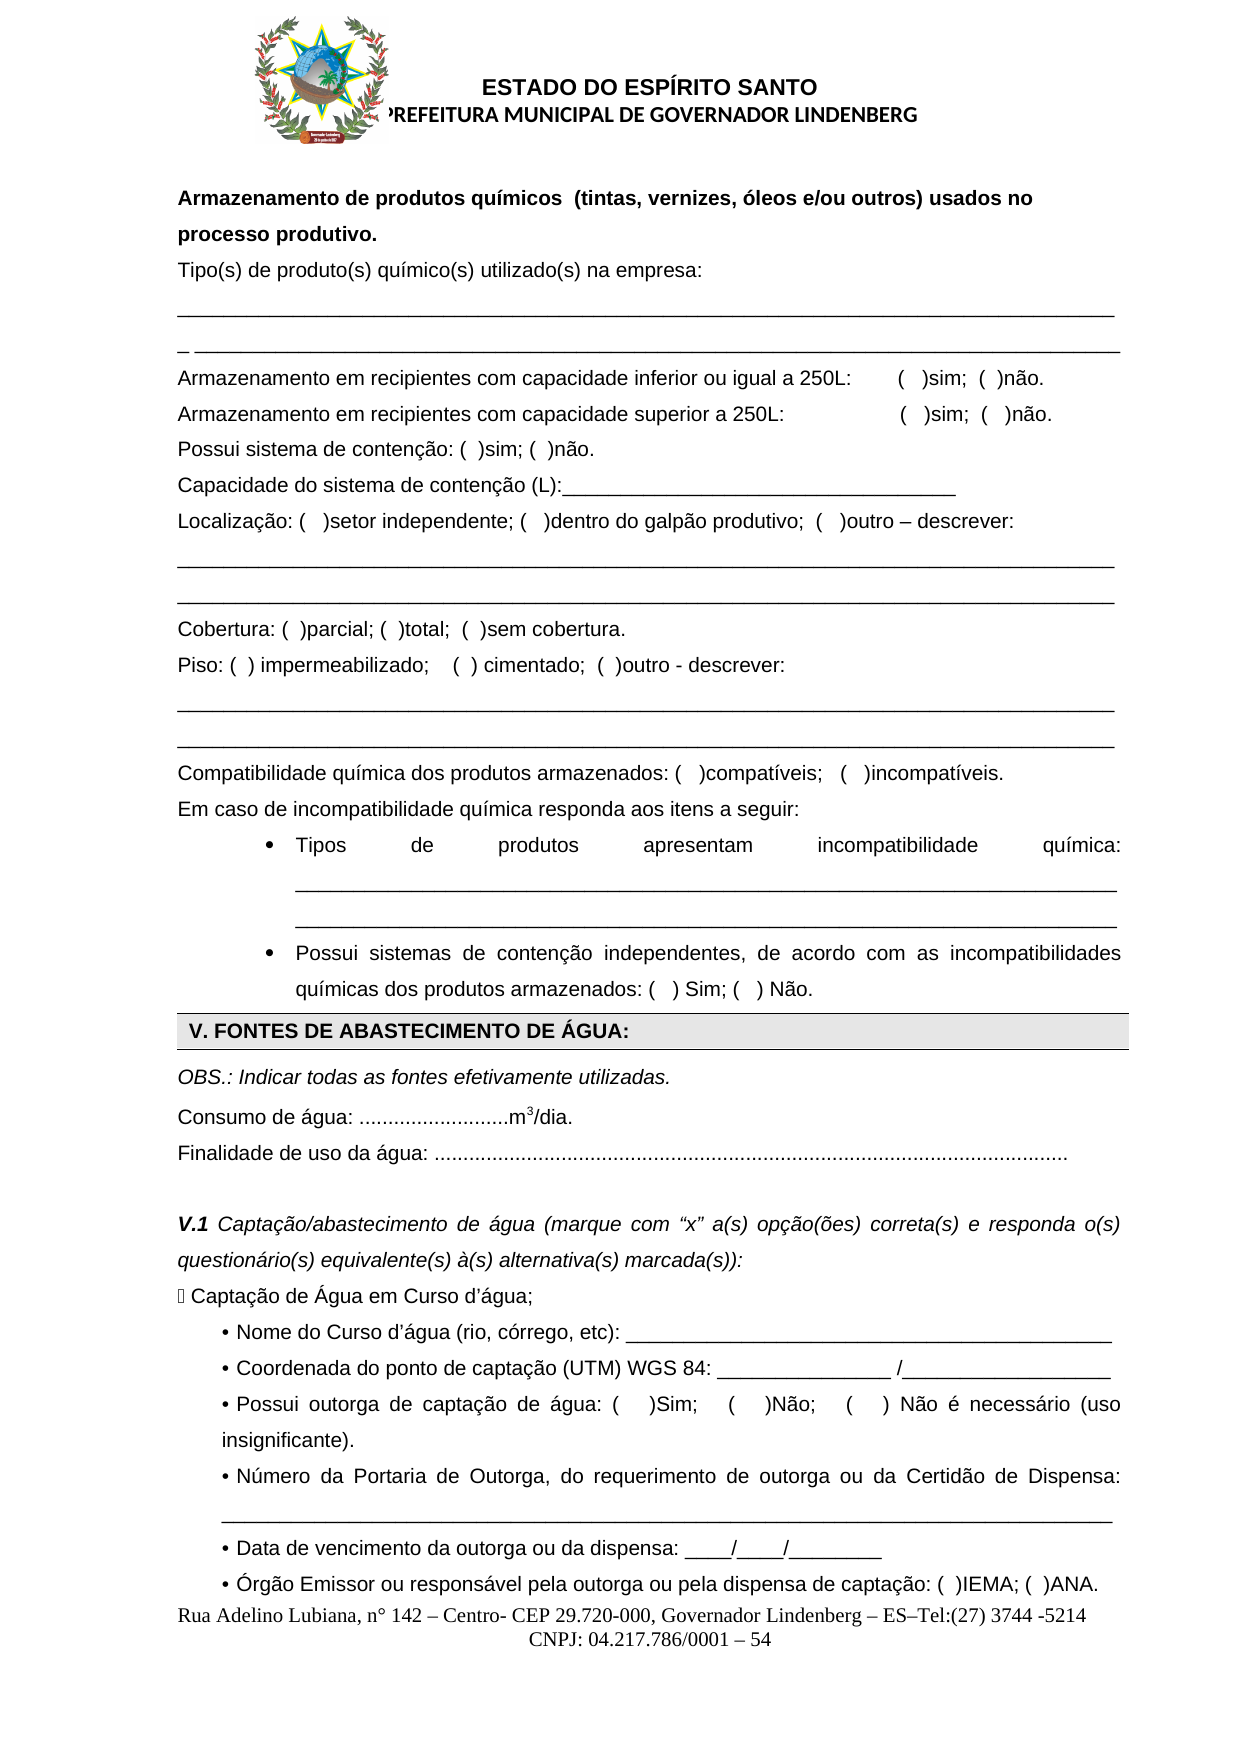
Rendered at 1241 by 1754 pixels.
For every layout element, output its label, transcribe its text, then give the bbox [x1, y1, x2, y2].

text Compatibilidade química dos produtos armazenados: ( )compatíveis; ( )incompatíveis. [177, 761, 1122, 785]
text Cobertura: ( )parcial; ( )total; ( )sem cobertura. [177, 617, 1122, 641]
text • Data de vencimento da outorga ou da dispensa: ____/____/________ [222, 1536, 1122, 1560]
list Tipos de produtos apresentam incompatibilidade química: _______________________________________________________________________ _______________________________________________________________________ [266, 833, 1122, 928]
text Consumo de água: ..........................m3/dia. [177, 1104, 1122, 1128]
text Capacidade do sistema de contenção (L):__________________________________ [177, 473, 1122, 497]
table_header V. FONTES DE ABASTECIMENTO DE ÁGUA: [177, 1014, 1129, 1048]
text OBS.: Indicar todas as fontes efetivamente utilizadas. [177, 1064, 1122, 1088]
picture [254, 16, 389, 144]
text V.1 Captação/abastecimento de água (marque com “x” a(s) opção(ões) correta(s) e responda o(s) questionário(s) equivalente(s) à(s) alternativa(s) marcada(s)): [177, 1212, 1122, 1272]
text Armazenamento em recipientes com capacidade superior a 250L: ( )sim; ( )não. [177, 401, 1122, 425]
text • Possui outorga de captação de água: ( )Sim; ( )Não; ( ) Não é necessário (uso insignificante). [222, 1392, 1122, 1452]
text Finalidade de uso da água: .............................................................................................................. [177, 1140, 1122, 1164]
text Em caso de incompatibilidade química responda aos itens a seguir: [177, 797, 1122, 821]
text Localização: ( )setor independente; ( )dentro do galpão produtivo; ( )outro – descrever: __________________________________________________________________________________________________________________________________________________________________ [177, 509, 1122, 605]
text • Órgão Emissor ou responsável pela outorga ou pela dispensa de captação: ( )IEMA; ( )ANA. [222, 1572, 1122, 1596]
text • Nome do Curso d’água (rio, córrego, etc): __________________________________________ [222, 1320, 1122, 1344]
text Possui sistema de contenção: ( )sim; ( )não. [177, 437, 1122, 461]
text Tipo(s) de produto(s) químico(s) utilizado(s) na empresa: __________________________________________________________________________________ ________________________________________________________________________________ [177, 258, 1122, 353]
text Armazenamento em recipientes com capacidade inferior ou igual a 250L: ( )sim; ( )não. [177, 365, 1122, 389]
text Armazenamento de produtos químicos (tintas, vernizes, óleos e/ou outros) usados no processo produtivo. [177, 186, 1122, 246]
list Possui sistemas de contenção independentes, de acordo com as incompatibilidades químicas dos produtos armazenados: ( ) Sim; ( ) Não. [266, 941, 1122, 1001]
text • Coordenada do ponto de captação (UTM) WGS 84: _______________ /__________________ [222, 1356, 1122, 1380]
text • Número da Portaria de Outorga, do requerimento de outorga ou da Certidão de Dispensa: _____________________________________________________________________________ [222, 1464, 1122, 1524]
text Captação de Água em Curso d’água; [177, 1284, 1122, 1308]
text Piso: ( ) impermeabilizado; ( ) cimentado; ( )outro - descrever: _________________________________________________________________________________ _________________________________________________________________________________ [177, 653, 1122, 749]
